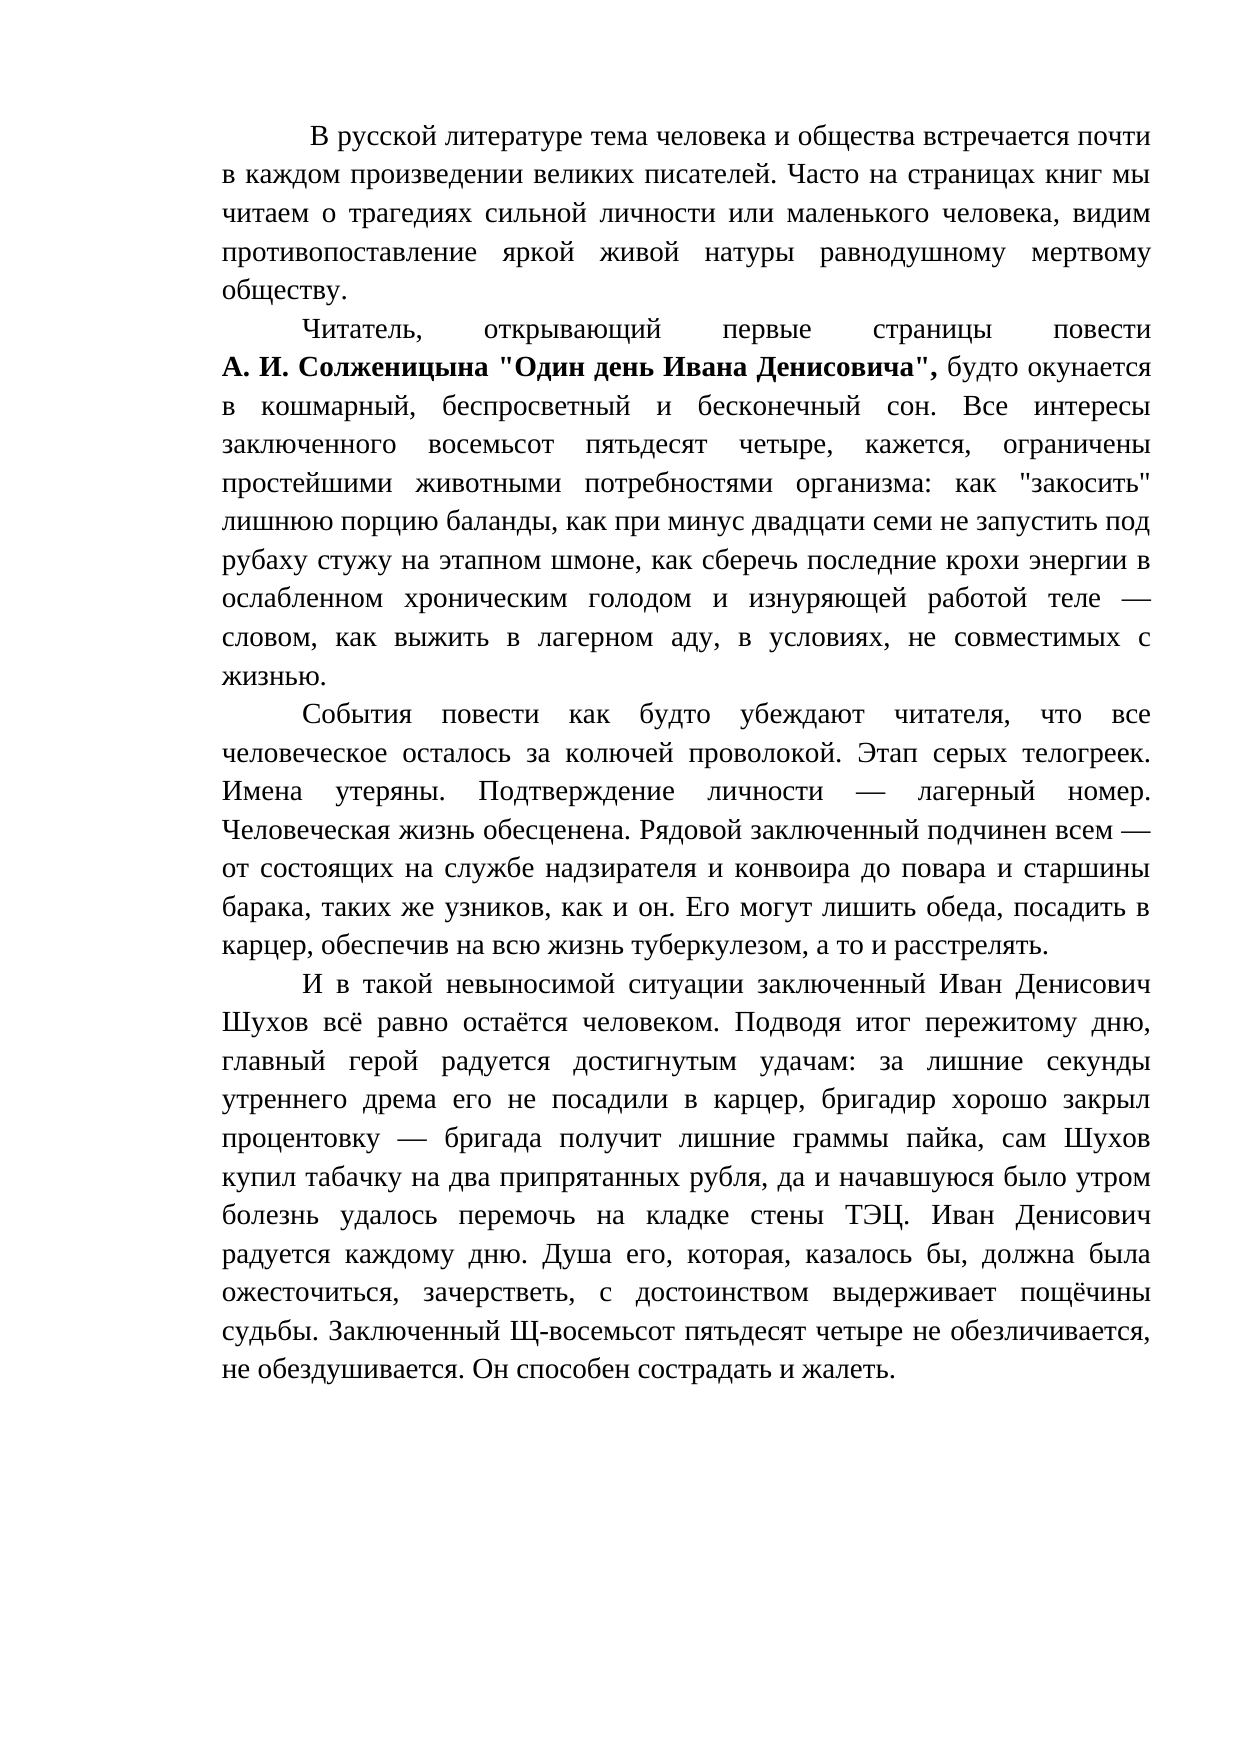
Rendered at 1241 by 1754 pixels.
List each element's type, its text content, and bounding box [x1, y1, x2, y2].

text Читатель, открывающий первые страницы повести А. И. Солженицына "Один день Ивана Денисовича", будто окунается в кошмарный, беспросветный и бесконечный сон. Все интересы заключенного восемьсот пятьдесят четыре, кажется, ограничены простейшими животными потребностями организма: как "закосить" лишнюю порцию баланды, как при минус двадцати семи не запустить под рубаху стужу на этапном шмоне, как сберечь последние крохи энергии в ослабленном хроническим голодом и изнуряющей работой теле — словом, как выжить в лагерном аду, в условиях, не совместимых с жизнью. [222, 311, 1152, 691]
text События повести как будто убеждают читателя, что все человеческое осталось за колючей проволокой. Этап серых телогреек. Имена утеряны. Подтверждение личности — лагерный номер. Человеческая жизнь обесценена. Рядовой заключенный подчинен всем — от состоящих на службе надзирателя и конвоира до повара и старшины барака, таких же узников, как и он. Его могут лишить обеда, посадить в карцер, обеспечив на всю жизнь туберкулезом, а то и расстрелять. [222, 696, 1152, 961]
text И в такой невыносимой ситуации заключенный Иван Денисович Шухов всё равно остаётся человеком. Подводя итог пережитому дню, главный герой радуется достигнутым удачам: за лишние секунды утреннего дрема его не посадили в карцер, бригадир хорошо закрыл процентовку — бригада получит лишние граммы пайка, сам Шухов купил табачку на два припрятанных рубля, да и начавшуюся было утром болезнь удалось перемочь на кладке стены ТЭЦ. Иван Денисович радуется каждому дню. Душа его, которая, казалось бы, должна была ожесточиться, зачерстветь, с достоинством выдерживает пощёчины судьбы. Заключенный Щ-восемьсот пятьдесят четыре не обезличивается, не обездушивается. Он способен сострадать и жалеть. [222, 966, 1152, 1385]
text В русской литературе тема человека и общества встречается почти в каждом произведении великих писателей. Часто на страницах книг мы читаем о трагедиях сильной личности или маленького человека, видим противопоставление яркой живой натуры равнодушному мертвому обществу. [222, 118, 1152, 306]
